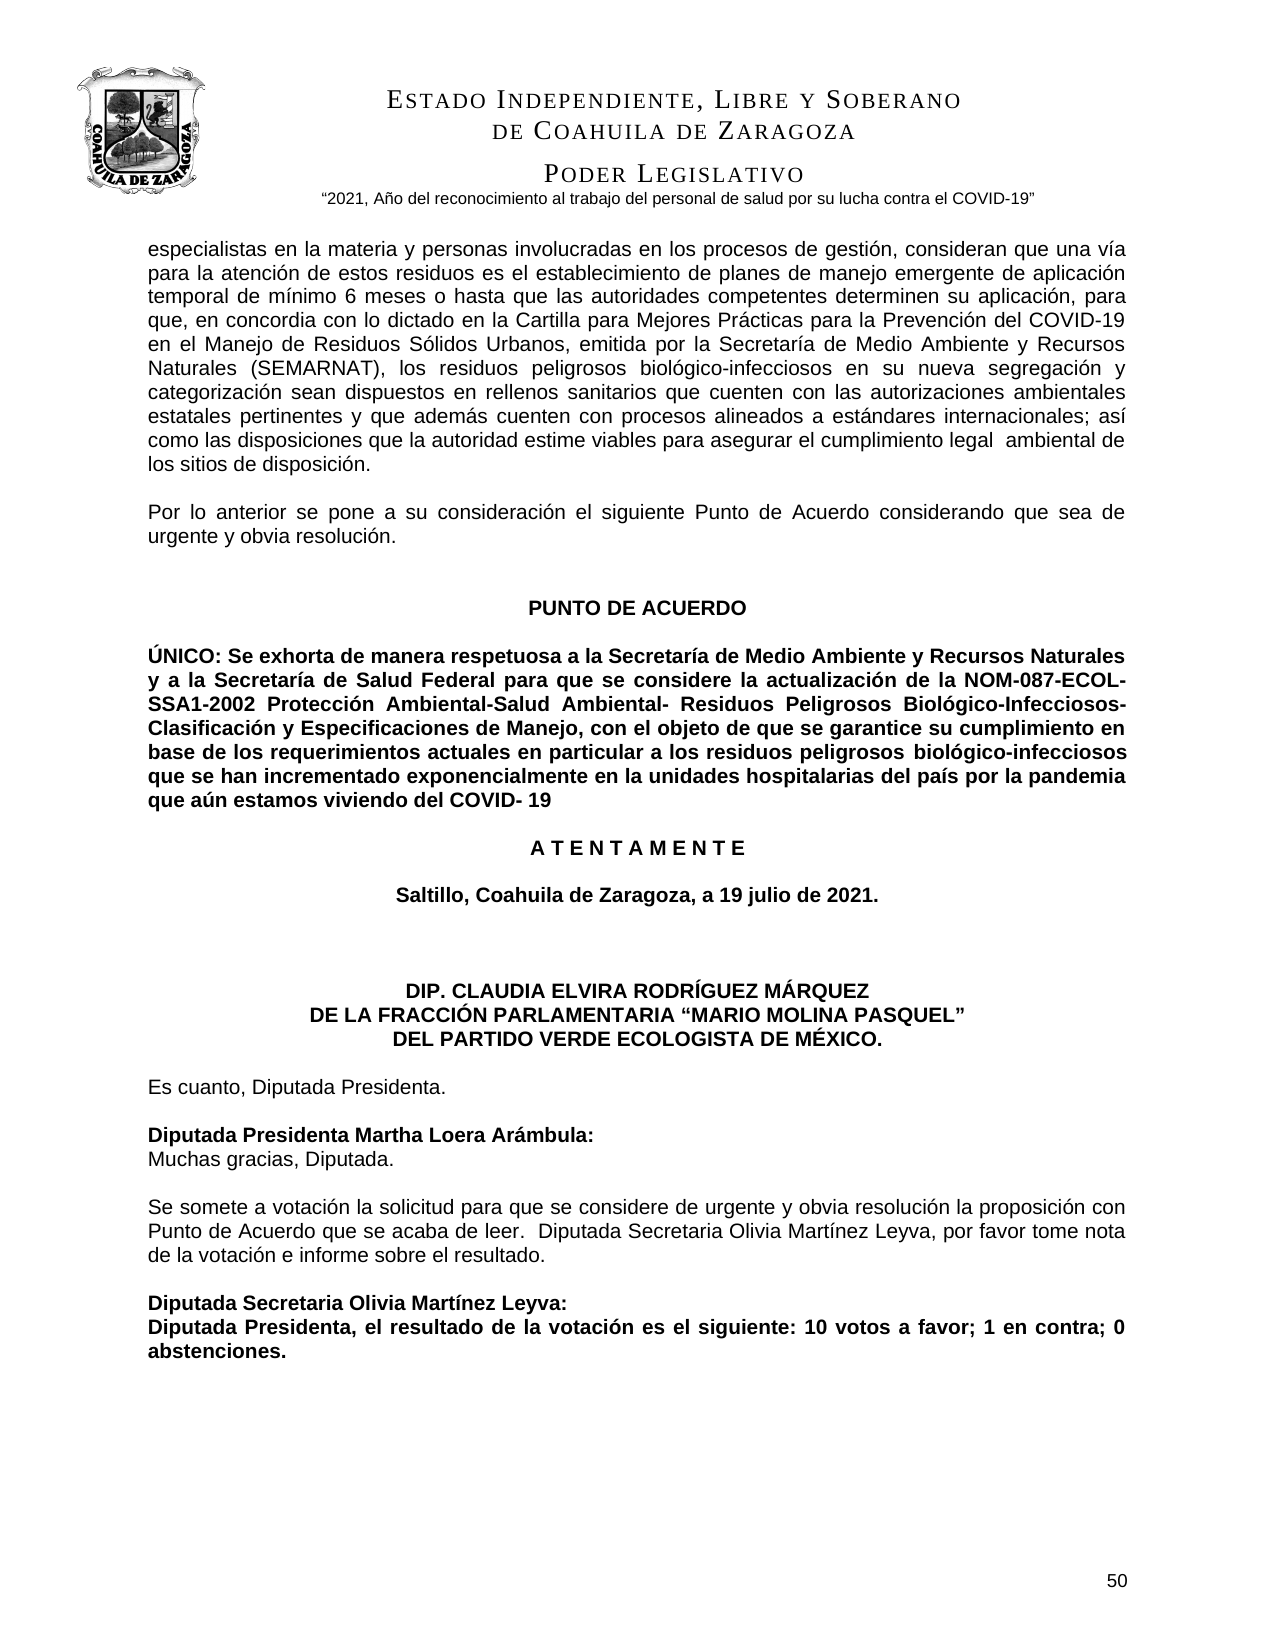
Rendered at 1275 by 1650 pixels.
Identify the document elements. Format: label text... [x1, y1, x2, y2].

text ÚNICO: Se exhorta de manera respetuosa a la Secretaría de Medio Ambiente y Recursos Naturales y a la Secretaría de Salud Federal para que se considere la actualización de la NOM-087-ECOL-SSA1-2002 Protección Ambiental-Salud Ambiental- Residuos Peligrosos Biológico-Infecciosos- Clasificación y Especificaciones de Manejo, con el objeto de que se garantice su cumplimiento en base de los requerimientos actuales en particular a los residuos peligrosos biológico-infecciosos que se han incrementado exponencialmente en la unidades hospitalarias del país por la pandemia que aún estamos viviendo del COVID- 19 [148, 644, 1127, 811]
text Diputada Presidenta, el resultado de la votación es el siguiente: 10 votos a favor; 1 en contra; 0 abstenciones. [148, 1314, 1127, 1362]
text Saltillo, Coahuila de Zaragoza, a 19 julio de 2021. [148, 883, 1127, 907]
text DIP. CLAUDIA ELVIRA RODRÍGUEZ MÁRQUEZ [148, 979, 1127, 1003]
text Es cuanto, Diputada Presidenta. [148, 1075, 1127, 1099]
text Se somete a votación la solicitud para que se considere de urgente y obvia resolución la proposición con Punto de Acuerdo que se acaba de leer. Diputada Secretaria Olivia Martínez Leyva, por favor tome nota de la votación e informe sobre el resultado. [148, 1195, 1127, 1267]
text Diputada Presidenta Martha Loera Arámbula: [148, 1123, 1127, 1147]
text PUNTO DE ACUERDO [148, 596, 1127, 620]
text Muchas gracias, Diputada. [148, 1147, 1127, 1171]
picture [76, 67, 206, 194]
text DE LA FRACCIÓN PARLAMENTARIA “MARIO MOLINA PASQUEL” [148, 1003, 1127, 1027]
text Diputada Secretaria Olivia Martínez Leyva: [148, 1291, 1127, 1314]
text Por lo anterior se pone a su consideración el siguiente Punto de Acuerdo considerando que sea de urgente y obvia resolución. [148, 500, 1127, 548]
text DEL PARTIDO VERDE ECOLOGISTA DE MÉXICO. [148, 1027, 1127, 1051]
text A T E N T A M E N T E [148, 835, 1127, 859]
